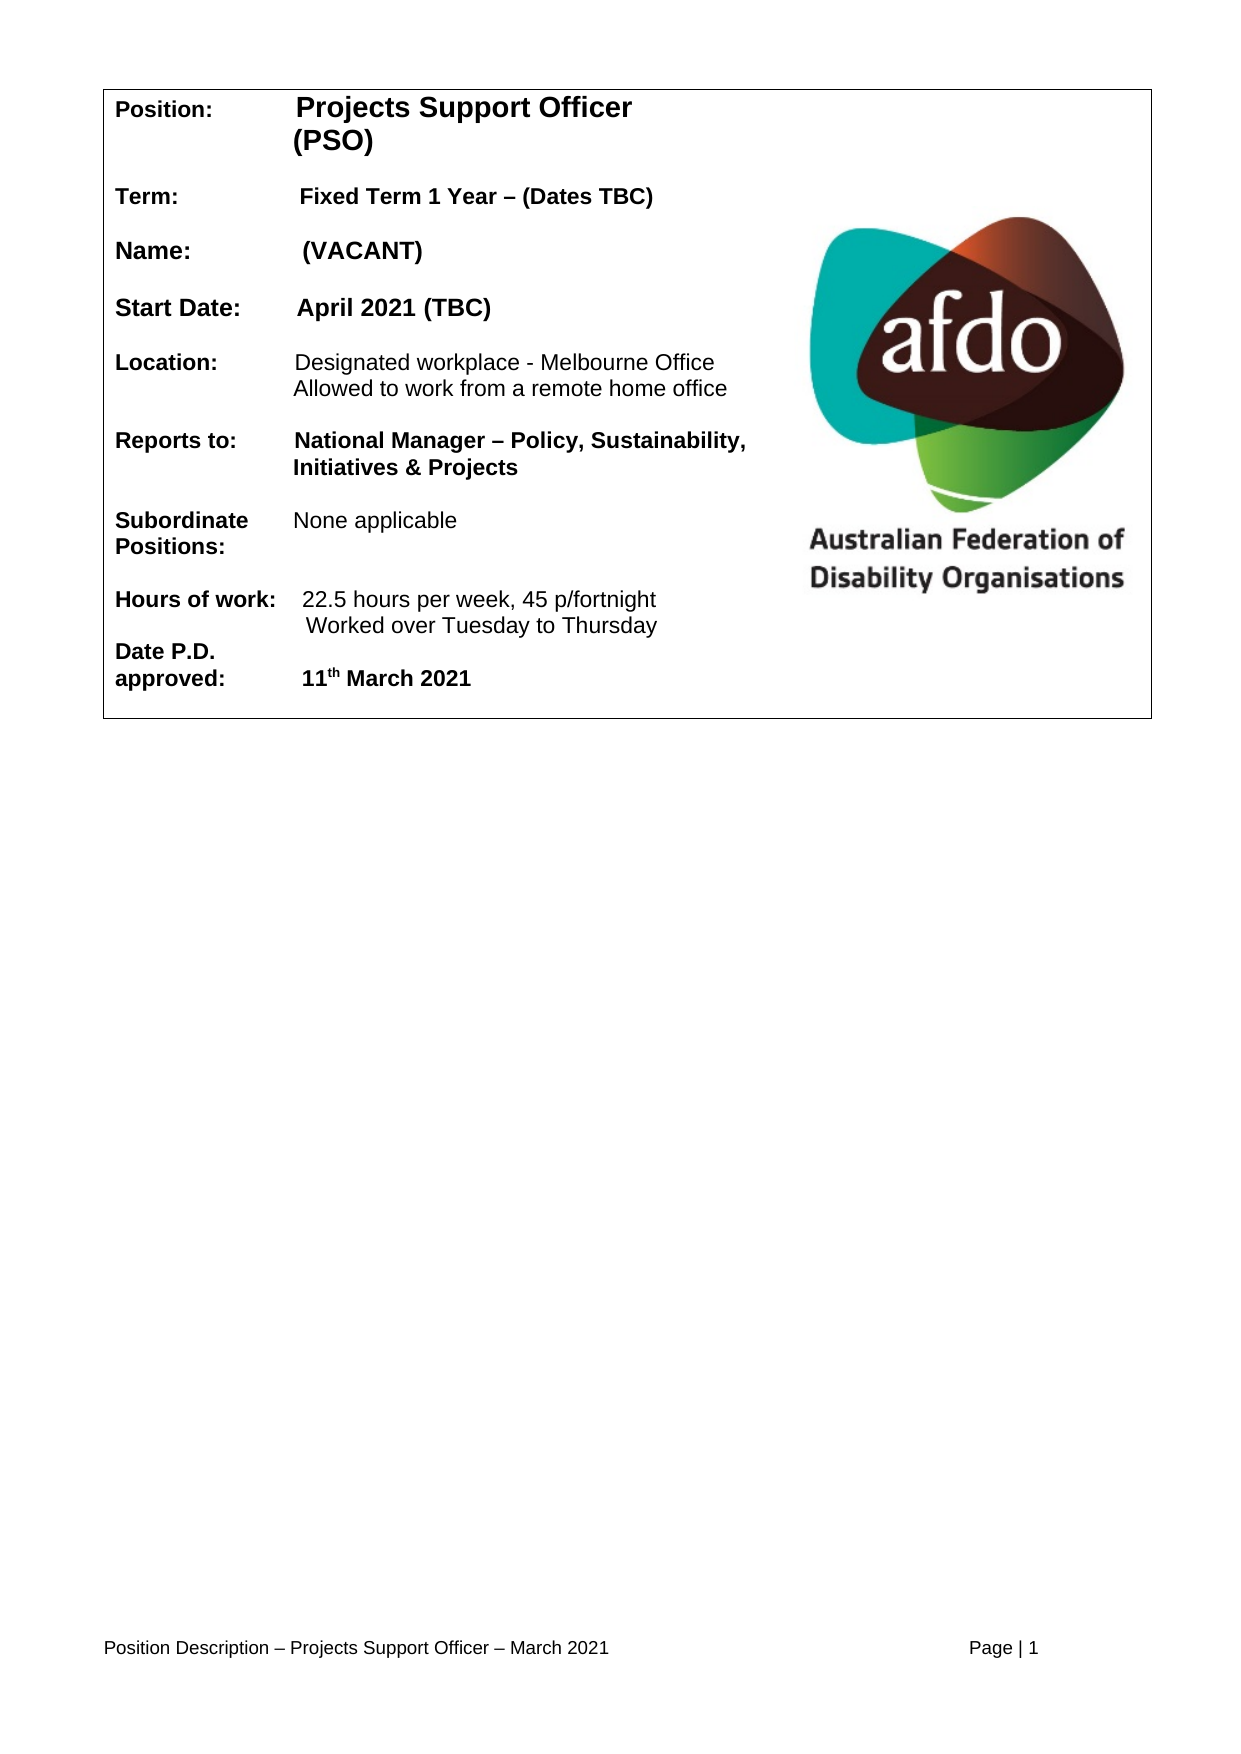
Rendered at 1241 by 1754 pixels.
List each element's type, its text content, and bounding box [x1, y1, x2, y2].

table_header [783, 90, 1151, 717]
table_header Position: Projects Support Officer (PSO) Term: Fixed Term 1 Year – (Dates TBC) Name: (VACANT) Start Date: April 2021 (TBC) Location: Designated workplace - Melbourne Office Allowed to work from a remote home office Reports to: National Manager – Policy, Sustainability, Initiatives & Projects Subordinate None applicable Positions: Hours of work: 22.5 hours per week, 45 p/fortnight Worked over Tuesday to Thursday Date P.D. approved: 11th March 2021 [104, 90, 782, 717]
picture [793, 206, 1141, 601]
